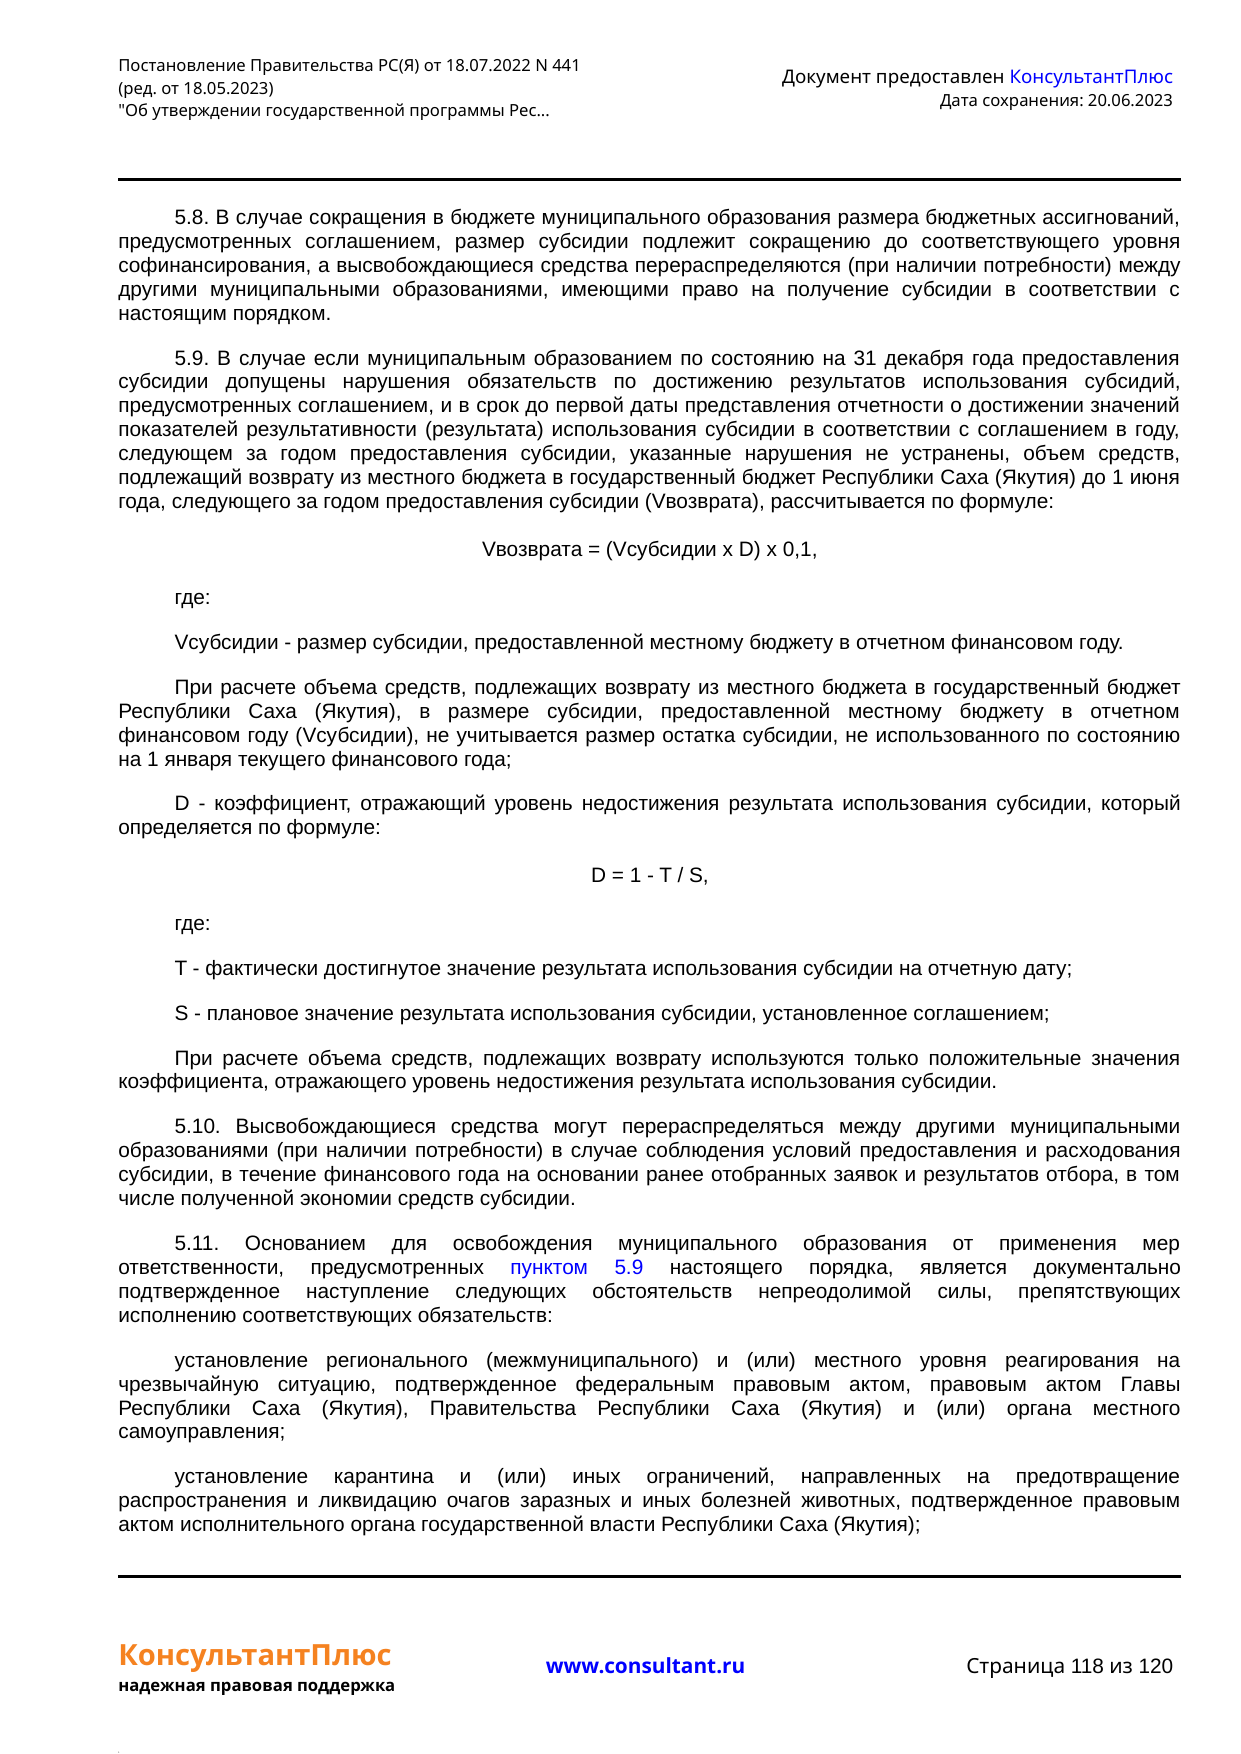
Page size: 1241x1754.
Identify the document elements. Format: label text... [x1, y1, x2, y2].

text При расчете объема средств, подлежащих возврату из местного бюджета в государственный бюджет Республики Саха (Якутия), в размере субсидии, предоставленной местному бюджету в отчетном финансовом году (Vсубсидии), не учитывается размер остатка субсидии, не использованного по состоянию на 1 января текущего финансового года; [118, 674, 1181, 770]
text где: [118, 585, 1181, 609]
text где: [118, 911, 1181, 935]
text При расчете объема средств, подлежащих возврату используются только положительные значения коэффициента, отражающего уровень недостижения результата использования субсидии. [118, 1045, 1181, 1093]
text Vвозврата = (Vсубсидии x D) x 0,1, [118, 537, 1181, 561]
text 5.8. В случае сокращения в бюджете муниципального образования размера бюджетных ассигнований, предусмотренных соглашением, размер субсидии подлежит сокращению до соответствующего уровня софинансирования, а высвобождающиеся средства перераспределяются (при наличии потребности) между другими муниципальными образованиями, имеющими право на получение субсидии в соответствии с настоящим порядком. [118, 205, 1181, 324]
text Vсубсидии - размер субсидии, предоставленной местному бюджету в отчетном финансовом году. [118, 630, 1181, 654]
text D - коэффициент, отражающий уровень недостижения результата использования субсидии, который определяется по формуле: [118, 791, 1181, 839]
text T - фактически достигнутое значение результата использования субсидии на отчетную дату; [118, 956, 1181, 980]
text S - плановое значение результата использования субсидии, установленное соглашением; [118, 1001, 1181, 1024]
text установление карантина и (или) иных ограничений, направленных на предотвращение распространения и ликвидацию очагов заразных и иных болезней животных, подтвержденное правовым актом исполнительного органа государственной власти Республики Саха (Якутия); [118, 1464, 1181, 1536]
text D = 1 - T / S, [118, 863, 1181, 887]
text установление регионального (межмуниципального) и (или) местного уровня реагирования на чрезвычайную ситуацию, подтвержденное федеральным правовым актом, правовым актом Главы Республики Саха (Якутия), Правительства Республики Саха (Якутия) и (или) органа местного самоуправления; [118, 1347, 1181, 1443]
text 5.10. Высвобождающиеся средства могут перераспределяться между другими муниципальными образованиями (при наличии потребности) в случае соблюдения условий предоставления и расходования субсидии, в течение финансового года на основании ранее отобранных заявок и результатов отбора, в том числе полученной экономии средств субсидии. [118, 1114, 1181, 1210]
text 5.9. В случае если муниципальным образованием по состоянию на 31 декабря года предоставления субсидии допущены нарушения обязательств по достижению результатов использования субсидий, предусмотренных соглашением, и в срок до первой даты представления отчетности о достижении значений показателей результативности (результата) использования субсидии в соответствии с соглашением в году, следующем за годом предоставления субсидии, указанные нарушения не устранены, объем средств, подлежащий возврату из местного бюджета в государственный бюджет Республики Саха (Якутия) до 1 июня года, следующего за годом предоставления субсидии (Vвозврата), рассчитывается по формуле: [118, 345, 1181, 513]
text 5.11. Основанием для освобождения муниципального образования от применения мер ответственности, предусмотренных пунктом 5.9 настоящего порядка, является документально подтвержденное наступление следующих обстоятельств непреодолимой силы, препятствующих исполнению соответствующих обязательств: [118, 1231, 1181, 1327]
